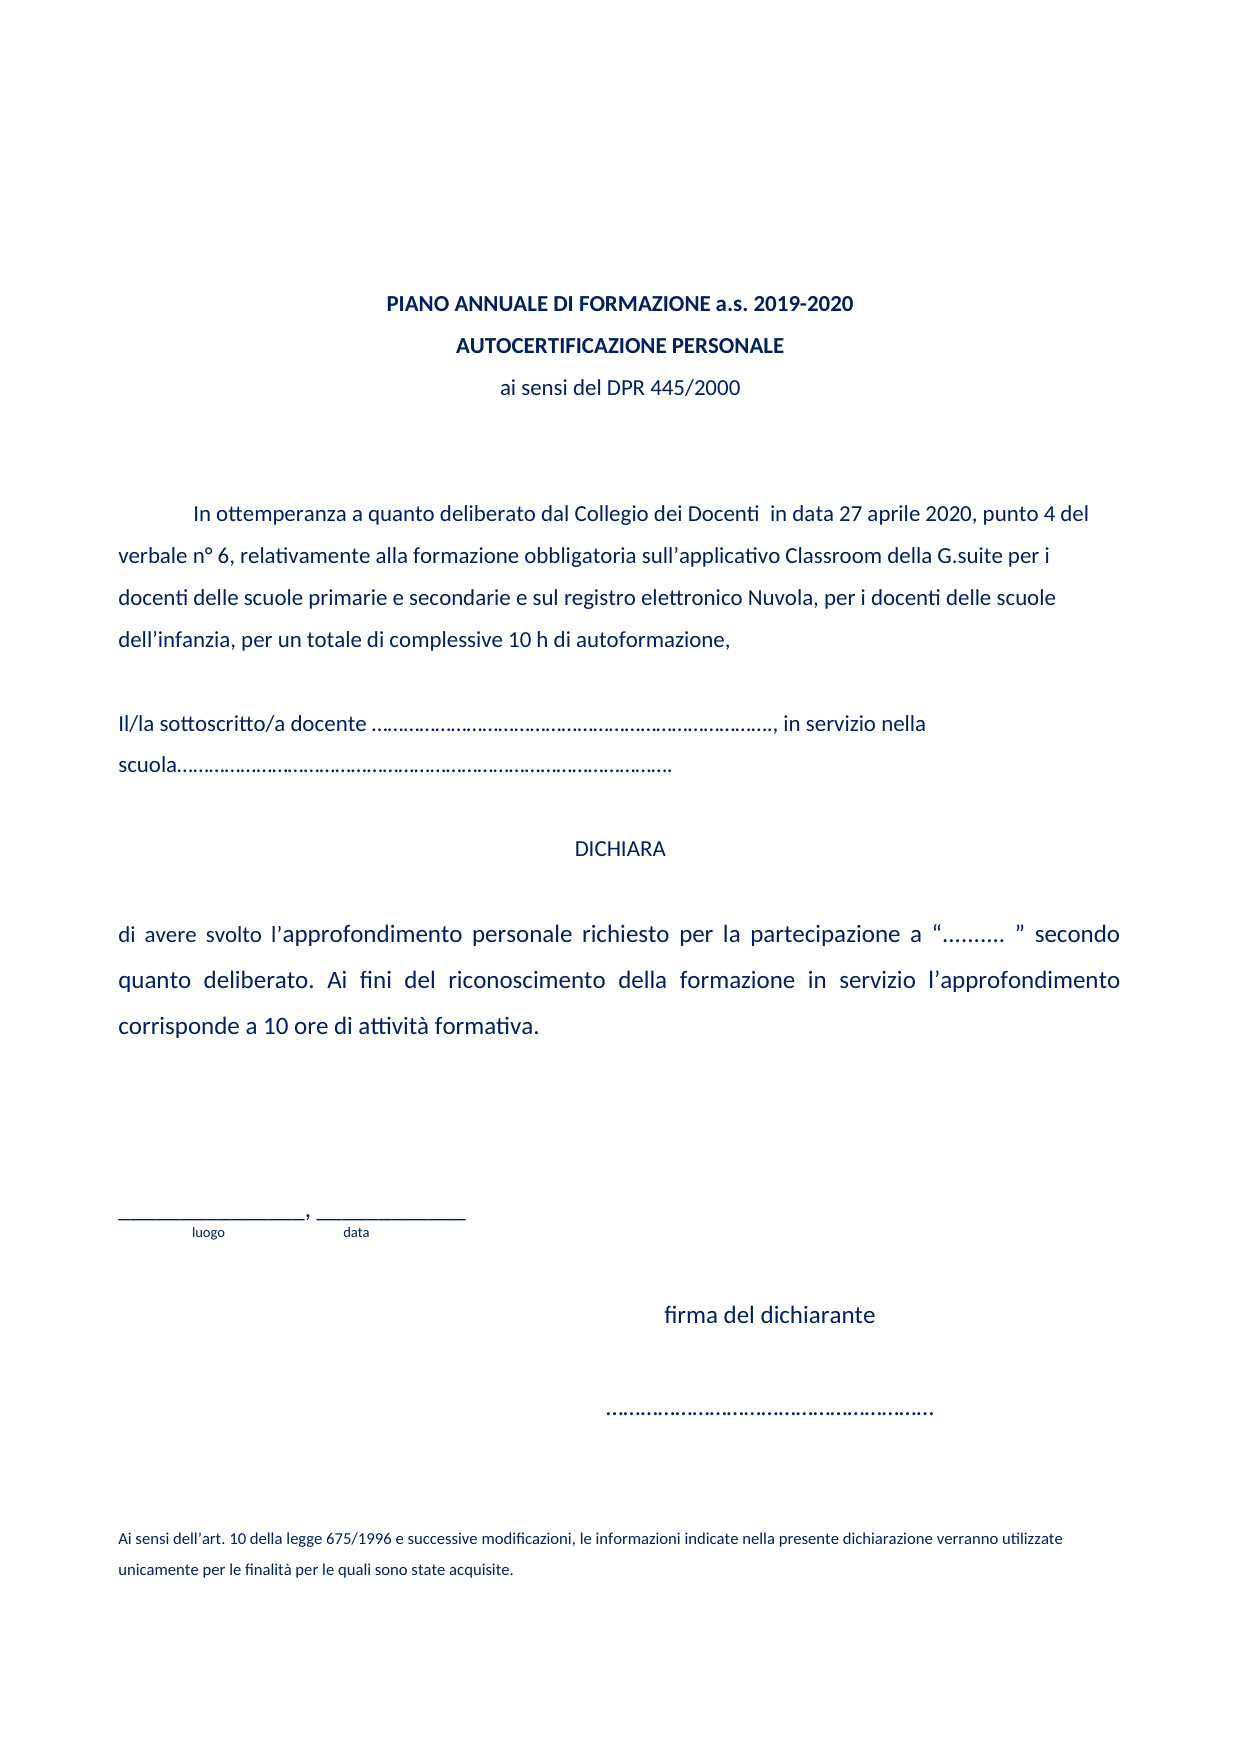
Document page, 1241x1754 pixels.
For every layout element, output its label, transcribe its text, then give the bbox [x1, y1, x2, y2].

text di avere svolto l’approfondimento personale richiesto per la partecipazione a “.......... ” secondo quanto deliberato. Ai fini del riconoscimento della formazione in servizio l’approfondimento corrisponde a 10 ore di attività formativa. [118, 918, 1122, 1041]
text ai sensi del DPR 445/2000 [118, 373, 1122, 401]
text Il/la sottoscritto/a docente …………………………………………………………………., in servizio nella scuola…………………………………………………………………………………. [118, 709, 1122, 779]
text luogo data [118, 1223, 1122, 1254]
text ………………………………………………… [118, 1391, 1122, 1422]
text _______________, ____________ [118, 1193, 1122, 1223]
text DICHIARA [118, 834, 1122, 863]
text AUTOCERTIFICAZIONE PERSONALE [118, 331, 1122, 359]
text firma del dichiarante [118, 1300, 1122, 1330]
text PIANO ANNUALE DI FORMAZIONE a.s. 2019-2020 [118, 289, 1122, 317]
text In ottemperanza a quanto deliberato dal Collegio dei Docenti in data 27 aprile 2020, punto 4 del verbale n° 6, relativamente alla formazione obbligatoria sull’applicativo Classroom della G.suite per i docenti delle scuole primarie e secondarie e sul registro elettronico Nuvola, per i docenti delle scuole dell’infanzia, per un totale di complessive 10 h di autoformazione, [118, 499, 1122, 653]
text Ai sensi dell’art. 10 della legge 675/1996 e successive modificazioni, le informazioni indicate nella presente dichiarazione verranno utilizzate unicamente per le finalità per le quali sono state acquisite. [118, 1528, 1122, 1579]
